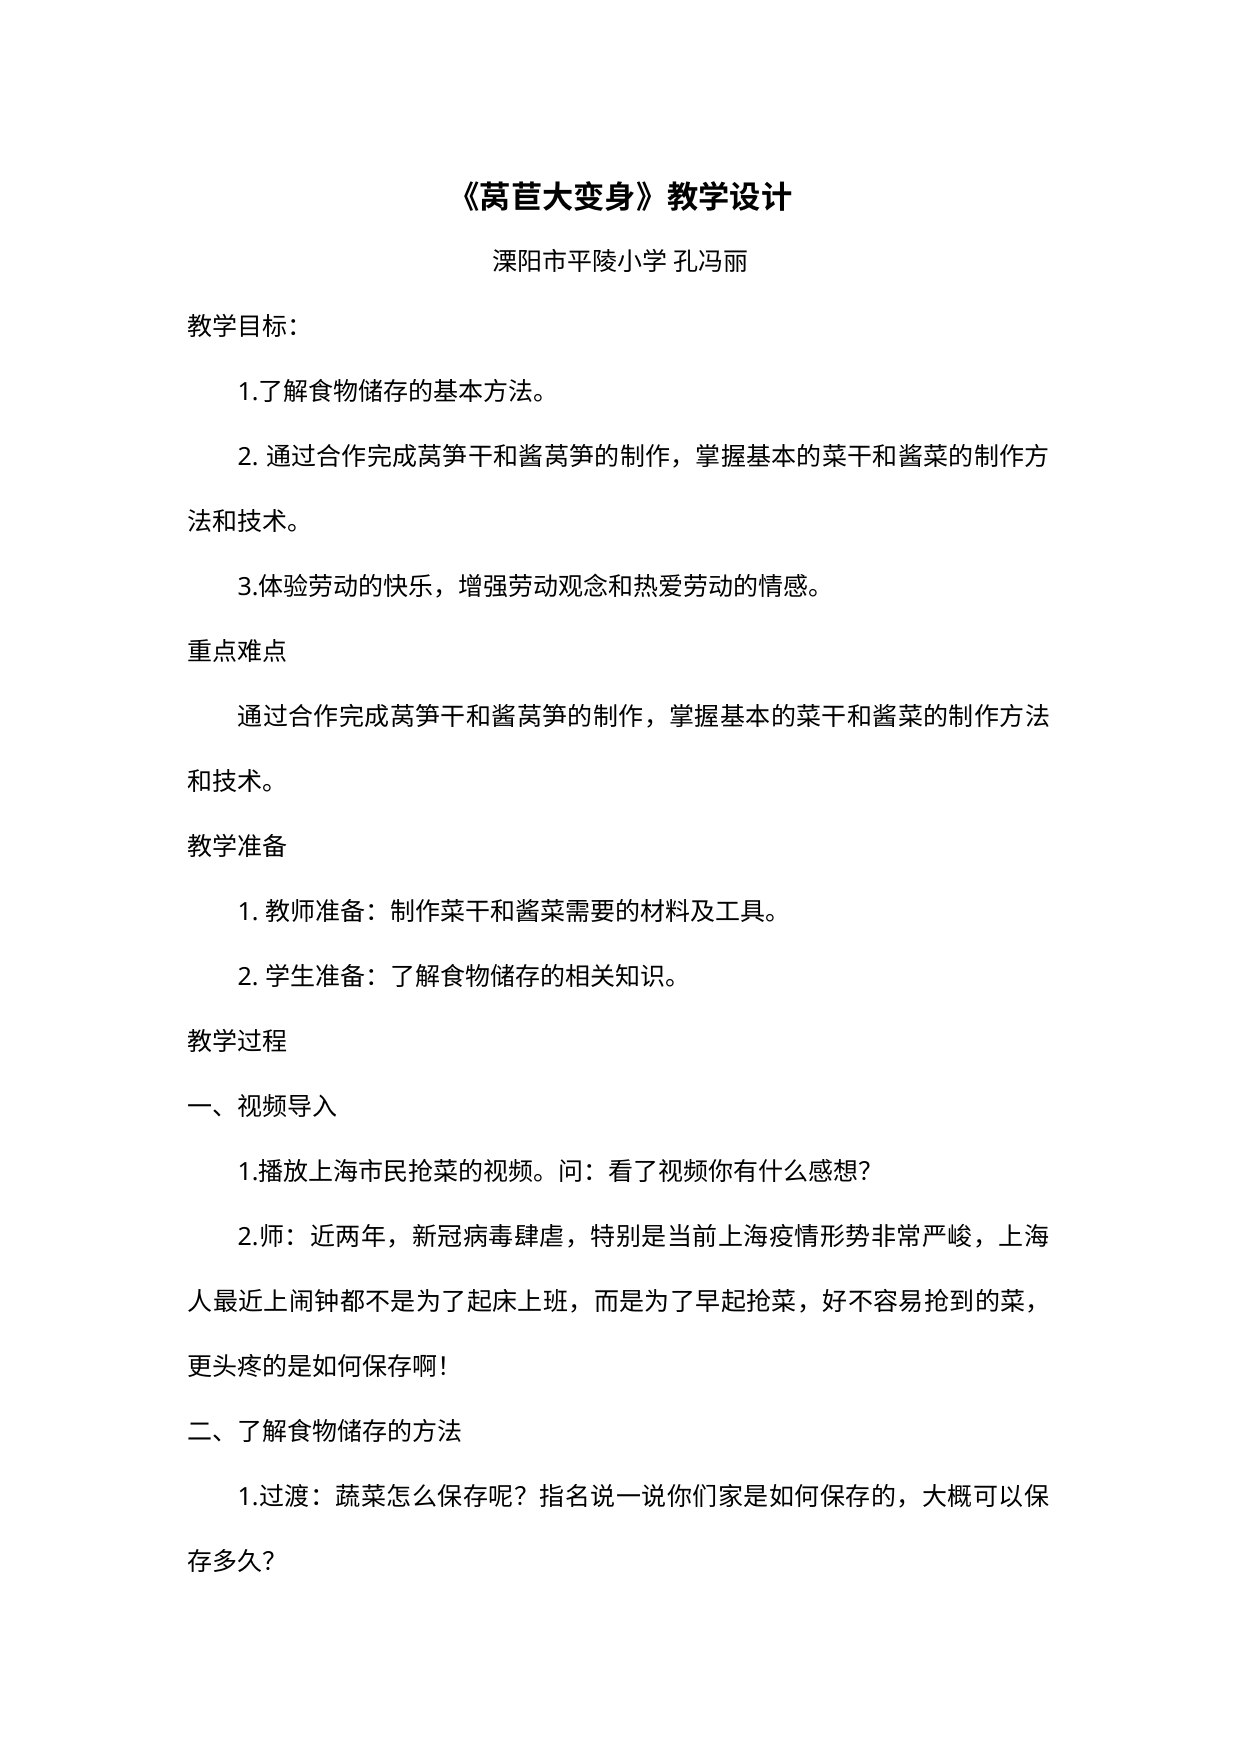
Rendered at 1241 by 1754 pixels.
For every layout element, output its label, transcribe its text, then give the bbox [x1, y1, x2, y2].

text 2.师：近两年，新冠病毒肆虐，特别是当前上海疫情形势非常严峻，上海人最近上闹钟都不是为了起床上班，而是为了早起抢菜，好不容易抢到的菜，更头疼的是如何保存啊！ [187, 1202, 1053, 1397]
text 二、了解食物储存的方法 [187, 1397, 1053, 1462]
text 重点难点 [187, 617, 1053, 682]
text 1. 教师准备：制作菜干和酱菜需要的材料及工具。 [187, 877, 1053, 942]
text 《莴苣大变身》教学设计 [187, 162, 1053, 227]
text 教学过程 [187, 1007, 1053, 1072]
text 1.了解食物储存的基本方法。 [187, 357, 1053, 422]
text 2. 通过合作完成莴笋干和酱莴笋的制作，掌握基本的菜干和酱菜的制作方法和技术。 [187, 422, 1053, 552]
text 1.播放上海市民抢菜的视频。问：看了视频你有什么感想？ [187, 1137, 1053, 1202]
text 教学目标： [187, 292, 1053, 357]
text 2. 学生准备：了解食物储存的相关知识。 [187, 942, 1053, 1007]
text 通过合作完成莴笋干和酱莴笋的制作，掌握基本的菜干和酱菜的制作方法和技术。 [187, 682, 1053, 812]
text 溧阳市平陵小学 孔冯丽 [187, 227, 1053, 292]
text 一、视频导入 [187, 1072, 1053, 1137]
text 教学准备 [187, 812, 1053, 877]
text 3.体验劳动的快乐，增强劳动观念和热爱劳动的情感。 [187, 552, 1053, 617]
text 1.过渡：蔬菜怎么保存呢？指名说一说你们家是如何保存的，大概可以保存多久？ [187, 1462, 1053, 1592]
